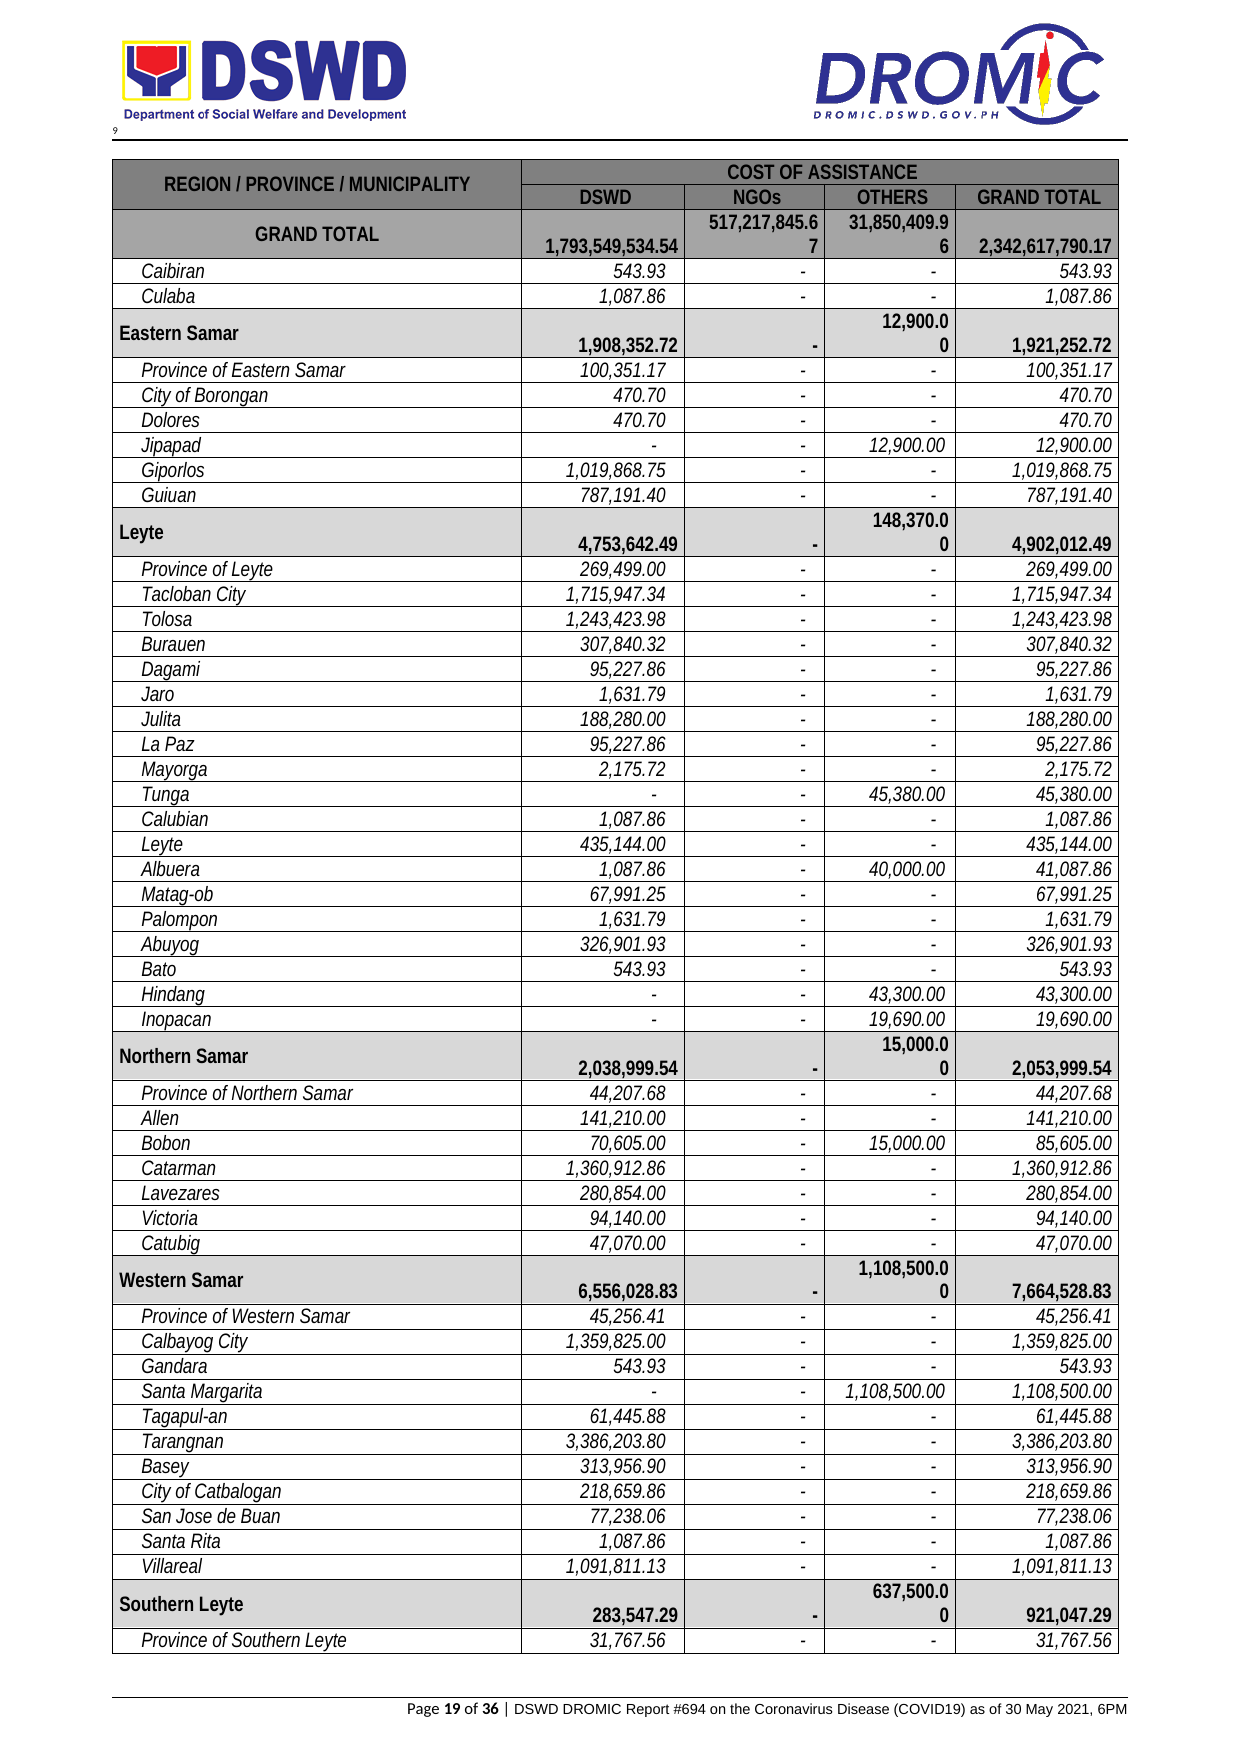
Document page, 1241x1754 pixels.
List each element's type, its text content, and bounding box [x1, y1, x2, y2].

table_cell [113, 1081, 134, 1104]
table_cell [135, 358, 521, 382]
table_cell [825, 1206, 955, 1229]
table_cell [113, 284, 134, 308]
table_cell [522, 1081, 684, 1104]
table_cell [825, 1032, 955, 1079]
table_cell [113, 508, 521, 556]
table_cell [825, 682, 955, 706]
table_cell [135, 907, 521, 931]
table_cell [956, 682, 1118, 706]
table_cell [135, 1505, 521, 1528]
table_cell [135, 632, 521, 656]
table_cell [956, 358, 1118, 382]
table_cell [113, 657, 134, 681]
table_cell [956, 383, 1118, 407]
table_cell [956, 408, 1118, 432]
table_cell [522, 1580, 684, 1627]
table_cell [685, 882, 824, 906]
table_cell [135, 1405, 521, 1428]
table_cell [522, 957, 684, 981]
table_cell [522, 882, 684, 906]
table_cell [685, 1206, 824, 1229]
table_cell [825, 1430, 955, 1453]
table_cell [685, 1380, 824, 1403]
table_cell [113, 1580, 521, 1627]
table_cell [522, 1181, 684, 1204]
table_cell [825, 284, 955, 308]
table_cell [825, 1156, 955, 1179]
table_cell OTHERS [825, 185, 955, 209]
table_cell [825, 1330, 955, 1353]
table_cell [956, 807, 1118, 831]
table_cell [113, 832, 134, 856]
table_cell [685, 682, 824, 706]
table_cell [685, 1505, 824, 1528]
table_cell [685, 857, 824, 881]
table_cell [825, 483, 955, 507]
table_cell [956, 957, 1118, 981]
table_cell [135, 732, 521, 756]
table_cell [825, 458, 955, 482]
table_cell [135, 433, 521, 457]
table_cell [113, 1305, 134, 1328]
table_cell 31,850,409.96 [825, 210, 955, 258]
table_cell DSWD [522, 185, 684, 209]
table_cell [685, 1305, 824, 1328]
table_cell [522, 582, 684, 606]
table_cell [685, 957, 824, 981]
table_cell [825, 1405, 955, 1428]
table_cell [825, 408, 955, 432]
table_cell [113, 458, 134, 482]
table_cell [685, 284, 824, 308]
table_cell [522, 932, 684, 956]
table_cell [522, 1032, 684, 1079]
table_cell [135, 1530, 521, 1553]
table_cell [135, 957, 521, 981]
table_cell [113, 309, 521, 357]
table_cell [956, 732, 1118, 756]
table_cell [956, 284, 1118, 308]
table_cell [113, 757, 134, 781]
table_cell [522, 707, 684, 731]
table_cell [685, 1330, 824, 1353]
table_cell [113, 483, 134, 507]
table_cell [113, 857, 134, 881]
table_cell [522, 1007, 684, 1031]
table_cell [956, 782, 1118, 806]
table_cell 517,217,845.67 [685, 210, 824, 258]
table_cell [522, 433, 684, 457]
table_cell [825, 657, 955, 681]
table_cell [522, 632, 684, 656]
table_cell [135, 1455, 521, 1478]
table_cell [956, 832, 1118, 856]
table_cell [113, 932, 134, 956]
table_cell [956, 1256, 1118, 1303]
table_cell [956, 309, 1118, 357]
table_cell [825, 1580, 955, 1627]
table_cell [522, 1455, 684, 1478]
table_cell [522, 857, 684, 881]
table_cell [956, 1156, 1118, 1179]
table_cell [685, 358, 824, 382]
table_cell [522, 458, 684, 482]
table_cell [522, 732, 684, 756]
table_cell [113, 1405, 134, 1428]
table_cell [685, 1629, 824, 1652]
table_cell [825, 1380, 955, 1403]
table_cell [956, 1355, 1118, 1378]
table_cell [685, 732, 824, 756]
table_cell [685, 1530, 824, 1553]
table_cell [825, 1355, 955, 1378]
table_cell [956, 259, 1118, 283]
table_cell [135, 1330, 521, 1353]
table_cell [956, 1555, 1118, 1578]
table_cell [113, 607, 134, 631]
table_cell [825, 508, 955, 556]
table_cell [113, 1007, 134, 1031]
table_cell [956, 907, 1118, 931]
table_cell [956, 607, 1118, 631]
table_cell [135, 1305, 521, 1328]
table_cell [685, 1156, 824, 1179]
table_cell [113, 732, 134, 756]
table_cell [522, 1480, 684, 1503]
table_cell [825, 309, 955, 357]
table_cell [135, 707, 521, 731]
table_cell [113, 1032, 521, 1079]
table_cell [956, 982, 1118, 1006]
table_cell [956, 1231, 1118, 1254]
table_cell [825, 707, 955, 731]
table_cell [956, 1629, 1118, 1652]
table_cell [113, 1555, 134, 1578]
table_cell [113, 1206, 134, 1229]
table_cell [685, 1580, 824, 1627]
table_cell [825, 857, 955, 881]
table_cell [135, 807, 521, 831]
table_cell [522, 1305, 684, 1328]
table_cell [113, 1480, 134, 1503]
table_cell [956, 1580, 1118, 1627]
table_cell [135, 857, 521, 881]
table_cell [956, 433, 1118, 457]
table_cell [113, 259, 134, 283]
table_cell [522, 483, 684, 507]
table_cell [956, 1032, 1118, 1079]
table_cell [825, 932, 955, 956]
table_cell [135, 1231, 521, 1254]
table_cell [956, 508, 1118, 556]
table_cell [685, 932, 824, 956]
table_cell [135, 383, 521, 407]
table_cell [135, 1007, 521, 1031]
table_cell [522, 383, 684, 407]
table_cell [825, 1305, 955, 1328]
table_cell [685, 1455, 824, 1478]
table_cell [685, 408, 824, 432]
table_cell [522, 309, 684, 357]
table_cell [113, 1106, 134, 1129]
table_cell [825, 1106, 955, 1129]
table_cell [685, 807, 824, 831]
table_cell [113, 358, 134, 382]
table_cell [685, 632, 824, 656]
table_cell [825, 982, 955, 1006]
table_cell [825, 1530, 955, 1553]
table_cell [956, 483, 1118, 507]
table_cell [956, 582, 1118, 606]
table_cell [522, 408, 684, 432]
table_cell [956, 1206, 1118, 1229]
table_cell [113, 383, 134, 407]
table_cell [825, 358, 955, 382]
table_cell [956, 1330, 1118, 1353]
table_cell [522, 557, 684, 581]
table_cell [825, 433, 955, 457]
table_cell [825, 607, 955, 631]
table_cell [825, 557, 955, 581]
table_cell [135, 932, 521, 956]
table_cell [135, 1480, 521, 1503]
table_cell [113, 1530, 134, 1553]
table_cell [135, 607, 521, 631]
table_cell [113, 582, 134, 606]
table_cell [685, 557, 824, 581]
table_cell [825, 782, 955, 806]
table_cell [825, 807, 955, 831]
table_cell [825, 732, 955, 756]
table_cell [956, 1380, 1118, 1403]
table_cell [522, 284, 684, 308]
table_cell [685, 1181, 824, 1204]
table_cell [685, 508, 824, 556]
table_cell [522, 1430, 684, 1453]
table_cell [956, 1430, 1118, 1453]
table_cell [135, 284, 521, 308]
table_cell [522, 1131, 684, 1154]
table_header COST OF ASSISTANCE [522, 160, 1118, 184]
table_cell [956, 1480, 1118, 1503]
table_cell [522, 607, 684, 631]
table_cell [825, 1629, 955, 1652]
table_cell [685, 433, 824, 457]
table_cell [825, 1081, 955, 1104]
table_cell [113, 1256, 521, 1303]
table_cell GRAND TOTAL [956, 185, 1118, 209]
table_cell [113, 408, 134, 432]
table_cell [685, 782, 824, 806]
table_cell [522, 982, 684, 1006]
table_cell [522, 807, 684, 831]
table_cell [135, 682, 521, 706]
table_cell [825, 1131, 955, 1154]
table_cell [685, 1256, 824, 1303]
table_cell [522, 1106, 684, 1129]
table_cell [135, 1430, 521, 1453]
table_cell 2,342,617,790.17 [956, 210, 1118, 258]
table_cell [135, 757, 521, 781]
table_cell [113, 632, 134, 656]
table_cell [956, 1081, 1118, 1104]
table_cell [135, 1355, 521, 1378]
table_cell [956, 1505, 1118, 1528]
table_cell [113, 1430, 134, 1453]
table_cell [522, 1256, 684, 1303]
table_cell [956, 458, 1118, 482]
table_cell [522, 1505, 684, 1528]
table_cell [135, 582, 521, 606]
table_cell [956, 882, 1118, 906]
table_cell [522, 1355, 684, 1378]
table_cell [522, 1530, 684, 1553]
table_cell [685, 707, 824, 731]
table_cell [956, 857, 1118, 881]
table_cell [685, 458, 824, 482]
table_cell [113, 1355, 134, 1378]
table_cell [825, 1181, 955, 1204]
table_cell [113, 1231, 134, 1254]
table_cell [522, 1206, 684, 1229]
picture [112, 37, 416, 125]
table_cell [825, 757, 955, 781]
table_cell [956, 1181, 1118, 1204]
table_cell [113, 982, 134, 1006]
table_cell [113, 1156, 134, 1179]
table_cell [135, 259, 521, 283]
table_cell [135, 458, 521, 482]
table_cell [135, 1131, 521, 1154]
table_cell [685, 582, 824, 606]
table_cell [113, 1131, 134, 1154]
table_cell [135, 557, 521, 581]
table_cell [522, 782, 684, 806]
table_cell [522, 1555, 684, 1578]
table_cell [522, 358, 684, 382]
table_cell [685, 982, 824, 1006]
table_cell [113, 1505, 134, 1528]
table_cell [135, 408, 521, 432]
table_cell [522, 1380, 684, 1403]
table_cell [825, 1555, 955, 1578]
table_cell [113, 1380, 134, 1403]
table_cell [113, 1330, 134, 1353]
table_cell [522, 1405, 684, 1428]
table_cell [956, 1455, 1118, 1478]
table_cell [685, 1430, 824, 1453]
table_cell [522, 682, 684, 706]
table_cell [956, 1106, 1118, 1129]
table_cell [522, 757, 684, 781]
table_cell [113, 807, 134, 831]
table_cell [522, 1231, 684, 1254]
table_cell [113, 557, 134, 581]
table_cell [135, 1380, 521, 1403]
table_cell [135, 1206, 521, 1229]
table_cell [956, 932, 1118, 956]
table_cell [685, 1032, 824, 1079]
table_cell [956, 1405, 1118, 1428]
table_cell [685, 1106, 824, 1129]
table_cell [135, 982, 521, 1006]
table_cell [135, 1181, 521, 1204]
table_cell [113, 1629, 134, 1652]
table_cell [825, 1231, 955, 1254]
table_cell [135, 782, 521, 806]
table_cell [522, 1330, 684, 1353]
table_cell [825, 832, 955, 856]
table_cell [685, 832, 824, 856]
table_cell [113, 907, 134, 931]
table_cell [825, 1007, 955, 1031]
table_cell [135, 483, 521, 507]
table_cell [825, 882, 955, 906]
table_cell 1,793,549,534.54 [522, 210, 684, 258]
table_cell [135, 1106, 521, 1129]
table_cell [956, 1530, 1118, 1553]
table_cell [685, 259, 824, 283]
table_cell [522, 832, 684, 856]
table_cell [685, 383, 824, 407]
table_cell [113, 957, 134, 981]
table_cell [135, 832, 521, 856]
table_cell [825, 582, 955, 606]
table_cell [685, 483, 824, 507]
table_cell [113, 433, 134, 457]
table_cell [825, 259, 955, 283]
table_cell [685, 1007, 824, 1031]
table_header REGION / PROVINCE / MUNICIPALITY [113, 160, 521, 209]
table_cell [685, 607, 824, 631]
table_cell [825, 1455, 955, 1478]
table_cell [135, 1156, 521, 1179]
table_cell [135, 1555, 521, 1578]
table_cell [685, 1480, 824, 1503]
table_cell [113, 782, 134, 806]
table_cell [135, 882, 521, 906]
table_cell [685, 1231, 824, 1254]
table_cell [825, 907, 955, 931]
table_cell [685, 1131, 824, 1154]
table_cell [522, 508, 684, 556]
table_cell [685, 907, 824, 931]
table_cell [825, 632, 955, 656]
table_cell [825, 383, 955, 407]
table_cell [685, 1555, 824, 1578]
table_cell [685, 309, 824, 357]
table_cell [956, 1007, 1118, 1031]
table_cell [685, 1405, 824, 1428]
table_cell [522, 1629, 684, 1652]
picture [781, 23, 1133, 125]
table_cell NGOs [685, 185, 824, 209]
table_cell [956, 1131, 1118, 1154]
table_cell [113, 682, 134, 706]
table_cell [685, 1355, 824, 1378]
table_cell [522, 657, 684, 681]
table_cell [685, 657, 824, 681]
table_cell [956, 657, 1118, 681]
table_cell GRAND TOTAL [113, 210, 521, 258]
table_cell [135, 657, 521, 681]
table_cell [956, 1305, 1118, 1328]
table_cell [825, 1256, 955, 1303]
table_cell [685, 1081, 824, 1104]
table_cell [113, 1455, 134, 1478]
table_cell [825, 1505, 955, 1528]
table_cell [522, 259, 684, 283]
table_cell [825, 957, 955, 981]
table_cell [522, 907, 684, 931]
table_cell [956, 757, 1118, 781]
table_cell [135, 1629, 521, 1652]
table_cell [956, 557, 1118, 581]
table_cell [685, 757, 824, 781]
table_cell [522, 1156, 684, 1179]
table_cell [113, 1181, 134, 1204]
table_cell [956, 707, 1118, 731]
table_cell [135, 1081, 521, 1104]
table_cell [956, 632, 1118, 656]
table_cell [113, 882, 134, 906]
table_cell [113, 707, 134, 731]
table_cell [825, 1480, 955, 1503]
